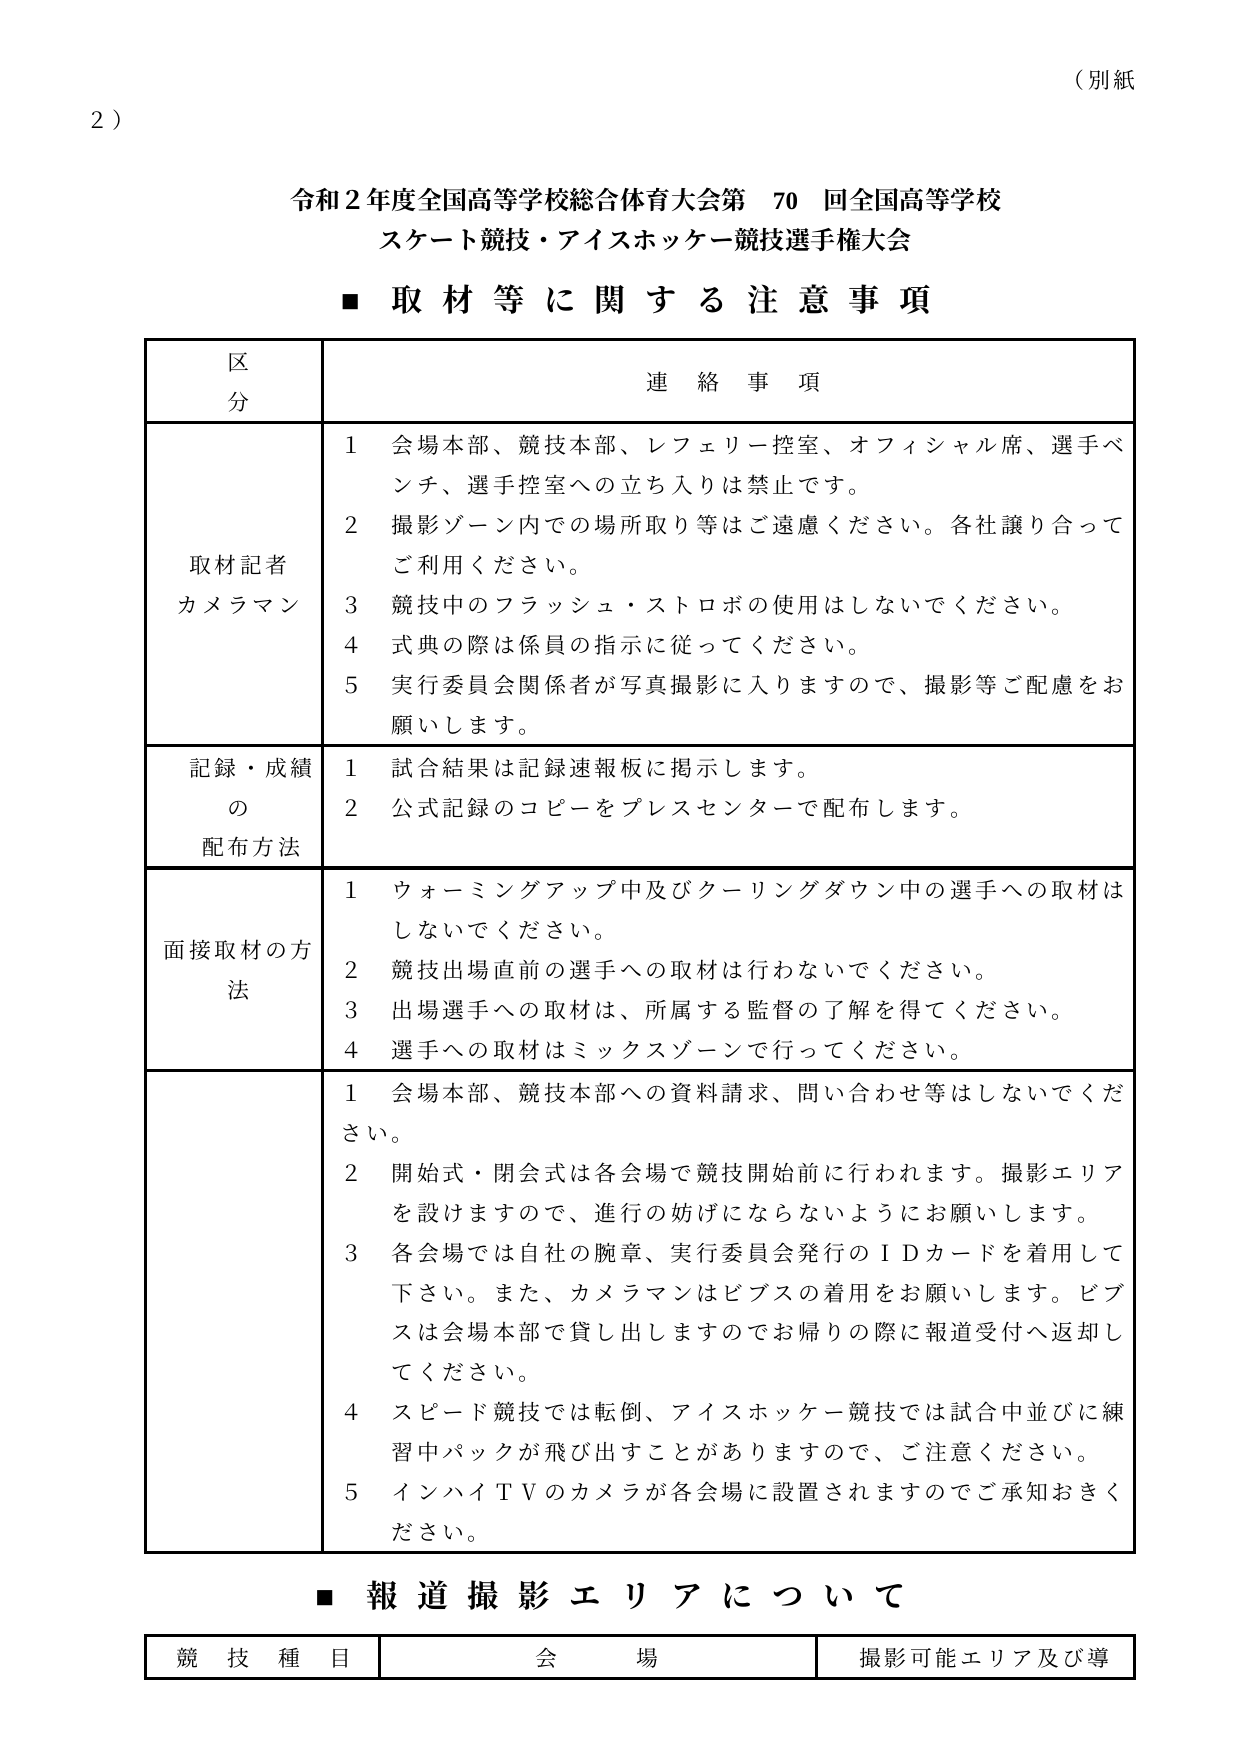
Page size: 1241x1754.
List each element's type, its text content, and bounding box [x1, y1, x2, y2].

table_header 撮影可能エリア及び導線 [818, 1637, 1133, 1677]
table_cell 面接取材の方法 [147, 870, 321, 1069]
table_cell １ 会場本部、競技本部への資料請求、問い合わせ等はしないでください。 ２ 開始式・閉会式は各会場で競技開始前に行われます。撮影エリアを設けますので、進行の妨げにならないようにお願いします。 ３ 各会場では自社の腕章、実行委員会発行のＩＤカードを着用して下さい。また、カメラマンはビブスの着用をお願いします。ビブスは会場本部で貸し出しますのでお帰りの際に報道受付へ返却してください。 ４ スピード競技では転倒、アイスホッケー競技では試合中並びに練習中パックが飛び出すことがありますので、ご注意ください。 ５ インハイＴⅤのカメラが各会場に設置されますのでご承知おきください。 [324, 1072, 1133, 1551]
table_cell [147, 1072, 321, 1551]
text ■取材等に関する注意事項 [86, 258, 1154, 338]
table_cell 記録・成績の 配布方法 [147, 747, 321, 866]
table_header 連 絡 事 項 [324, 341, 1133, 421]
table_cell １ ウォーミングアップ中及びクーリングダウン中の選手への取材はしないでください。 ２ 競技出場直前の選手への取材は行わないでください。 ３ 出場選手への取材は、所属する監督の了解を得てください。 ４ 選手への取材はミックスゾーンで行ってください。 [324, 870, 1133, 1069]
text ■報道撮影エリアについて [86, 1554, 1154, 1634]
table_cell 取材記者 カメラマン [147, 424, 321, 743]
text スケート競技・アイスホッケー競技選手権大会 [86, 219, 1154, 258]
text 令和２年度全国高等学校総合体育大会第70回全国高等学校 [86, 179, 1154, 219]
table_cell １ 試合結果は記録速報板に掲示します。 ２ 公式記録のコピーをプレスセンターで配布します。 [324, 747, 1133, 866]
table_header 競 技 種 目 [147, 1637, 378, 1677]
table_header 会 場 [381, 1637, 815, 1677]
table_cell １ 会場本部、競技本部、レフェリー控室、オフィシャル席、選手ベンチ、選手控室への立ち入りは禁止です。 ２ 撮影ゾーン内での場所取り等はご遠慮ください。各社譲り合ってご利用ください。 ３ 競技中のフラッシュ・ストロボの使用はしないでください。 ４ 式典の際は係員の指示に従ってください。 ５ 実行委員会関係者が写真撮影に入りますので、撮影等ご配慮をお願いします。 [324, 424, 1133, 743]
text （別紙２） [86, 59, 1154, 139]
table_header 区 分 [147, 341, 321, 421]
